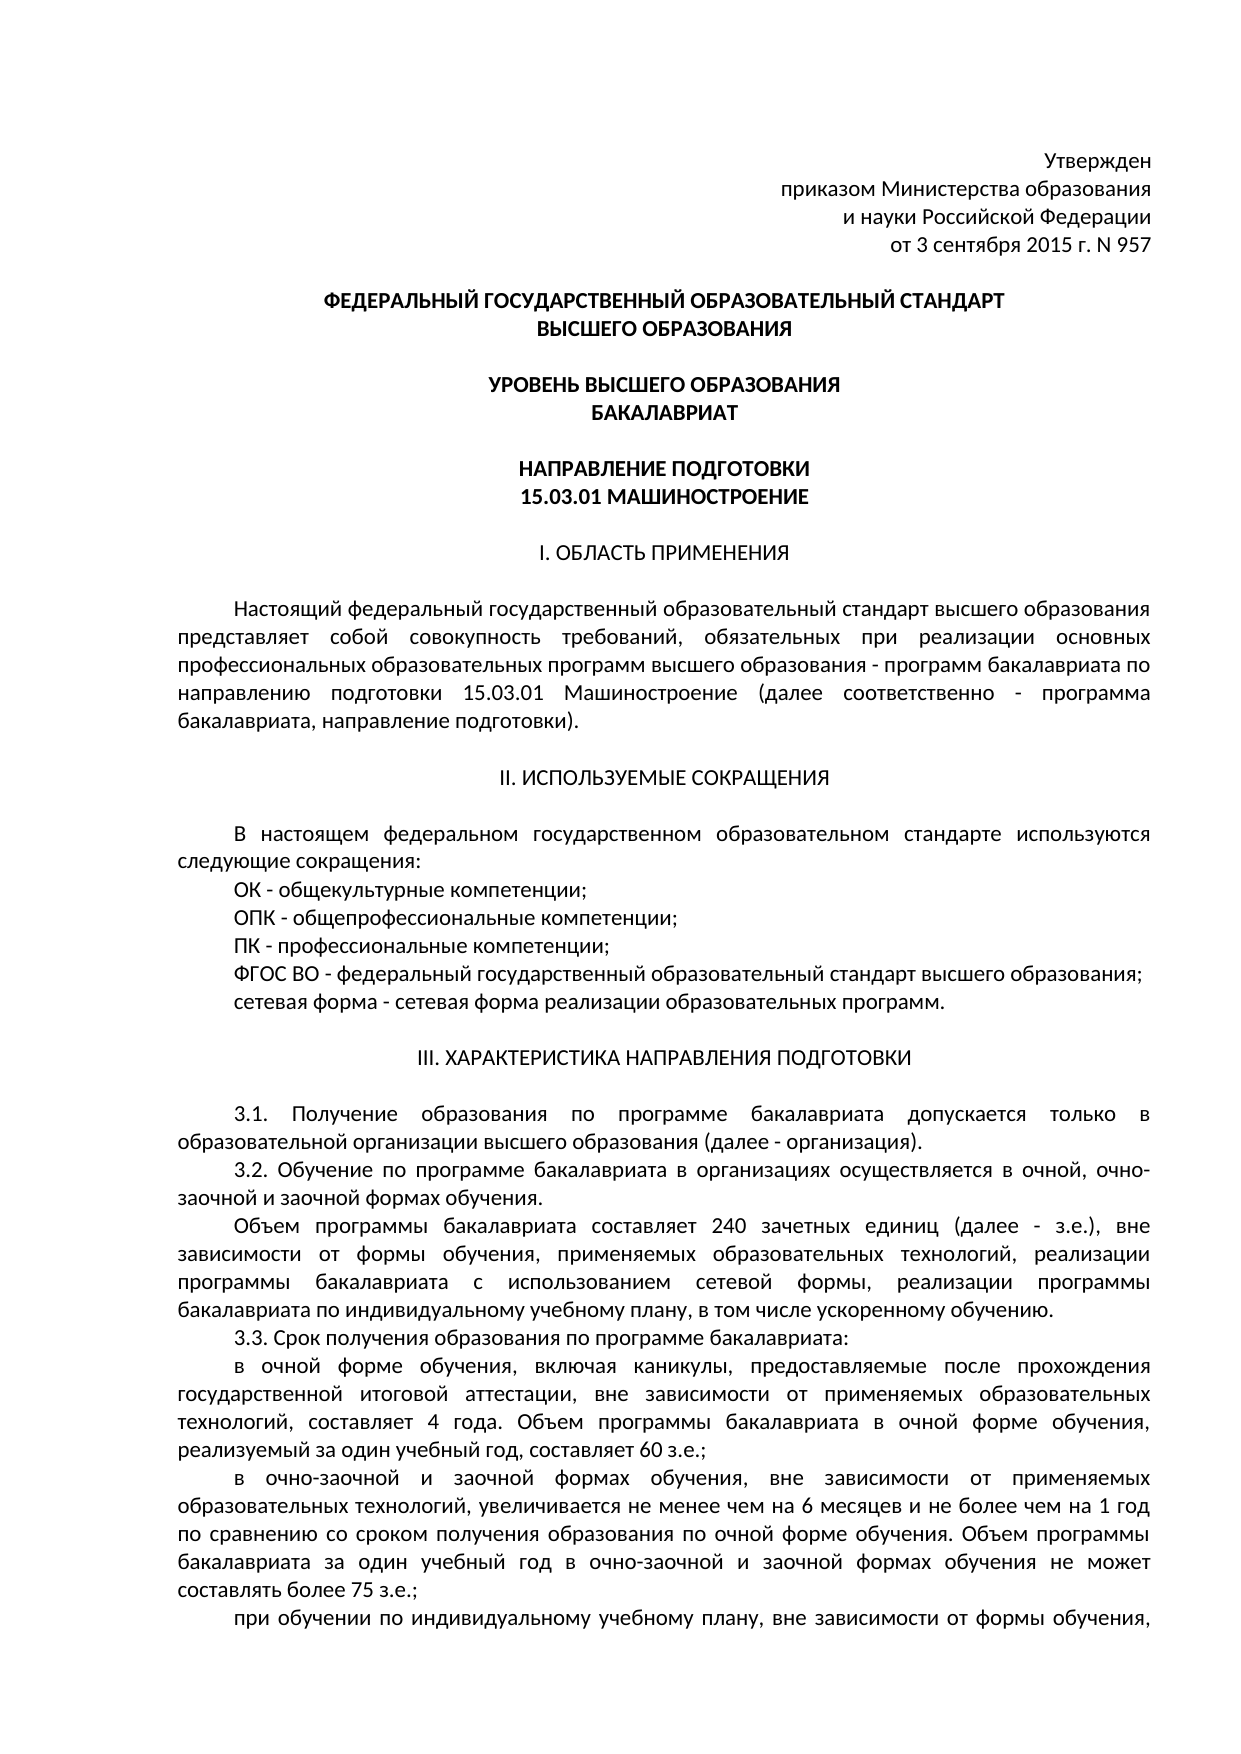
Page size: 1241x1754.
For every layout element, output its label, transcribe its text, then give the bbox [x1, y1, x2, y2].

text ФГОС ВО - федеральный государственный образовательный стандарт высшего образования; [177, 959, 1152, 987]
text приказом Министерства образования [177, 174, 1152, 202]
title БАКАЛАВРИАТ [177, 398, 1152, 426]
text Утвержден [177, 146, 1152, 174]
text от 3 сентября 2015 г. N 957 [177, 230, 1152, 258]
text I. ОБЛАСТЬ ПРИМЕНЕНИЯ [177, 538, 1152, 566]
title НАПРАВЛЕНИЕ ПОДГОТОВКИ [177, 454, 1152, 482]
title ФЕДЕРАЛЬНЫЙ ГОСУДАРСТВЕННЫЙ ОБРАЗОВАТЕЛЬНЫЙ СТАНДАРТ [177, 286, 1152, 314]
text ОК - общекультурные компетенции; [177, 875, 1152, 903]
text сетевая форма - сетевая форма реализации образовательных программ. [177, 987, 1152, 1015]
text и науки Российской Федерации [177, 202, 1152, 230]
text ОПК - общепрофессиональные компетенции; [177, 903, 1152, 931]
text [177, 1603, 1152, 1631]
text в очно-заочной и заочной формах обучения, вне зависимости от применяемых образовательных технологий, увеличивается не менее чем на 6 месяцев и не более чем на 1 год по сравнению со сроком получения образования по очной форме обучения. Объем программы бакалавриата за один учебный год в очно-заочной и заочной формах обучения не может составлять более 75 з.е.; [177, 1463, 1152, 1603]
text в очной форме обучения, включая каникулы, предоставляемые после прохождения государственной итоговой аттестации, вне зависимости от применяемых образовательных технологий, составляет 4 года. Объем программы бакалавриата в очной форме обучения, реализуемый за один учебный год, составляет 60 з.е.; [177, 1351, 1152, 1463]
text III. ХАРАКТЕРИСТИКА НАПРАВЛЕНИЯ ПОДГОТОВКИ [177, 1043, 1152, 1071]
title УРОВЕНЬ ВЫСШЕГО ОБРАЗОВАНИЯ [177, 370, 1152, 398]
text Объем программы бакалавриата составляет 240 зачетных единиц (далее - з.е.), вне зависимости от формы обучения, применяемых образовательных технологий, реализации программы бакалавриата с использованием сетевой формы, реализации программы бакалавриата по индивидуальному учебному плану, в том числе ускоренному обучению. [177, 1211, 1152, 1323]
text II. ИСПОЛЬЗУЕМЫЕ СОКРАЩЕНИЯ [177, 763, 1152, 791]
text ПК - профессиональные компетенции; [177, 931, 1152, 959]
text 3.2. Обучение по программе бакалавриата в организациях осуществляется в очной, очно-заочной и заочной формах обучения. [177, 1155, 1152, 1211]
text Настоящий федеральный государственный образовательный стандарт высшего образования представляет собой совокупность требований, обязательных при реализации основных профессиональных образовательных программ высшего образования - программ бакалавриата по направлению подготовки 15.03.01 Машиностроение (далее соответственно - программа бакалавриата, направление подготовки). [177, 594, 1152, 734]
text В настоящем федеральном государственном образовательном стандарте используются следующие сокращения: [177, 819, 1152, 875]
text 3.3. Срок получения образования по программе бакалавриата: [177, 1323, 1152, 1351]
title 15.03.01 МАШИНОСТРОЕНИЕ [177, 482, 1152, 510]
text 3.1. Получение образования по программе бакалавриата допускается только в образовательной организации высшего образования (далее - организация). [177, 1099, 1152, 1155]
title ВЫСШЕГО ОБРАЗОВАНИЯ [177, 314, 1152, 342]
